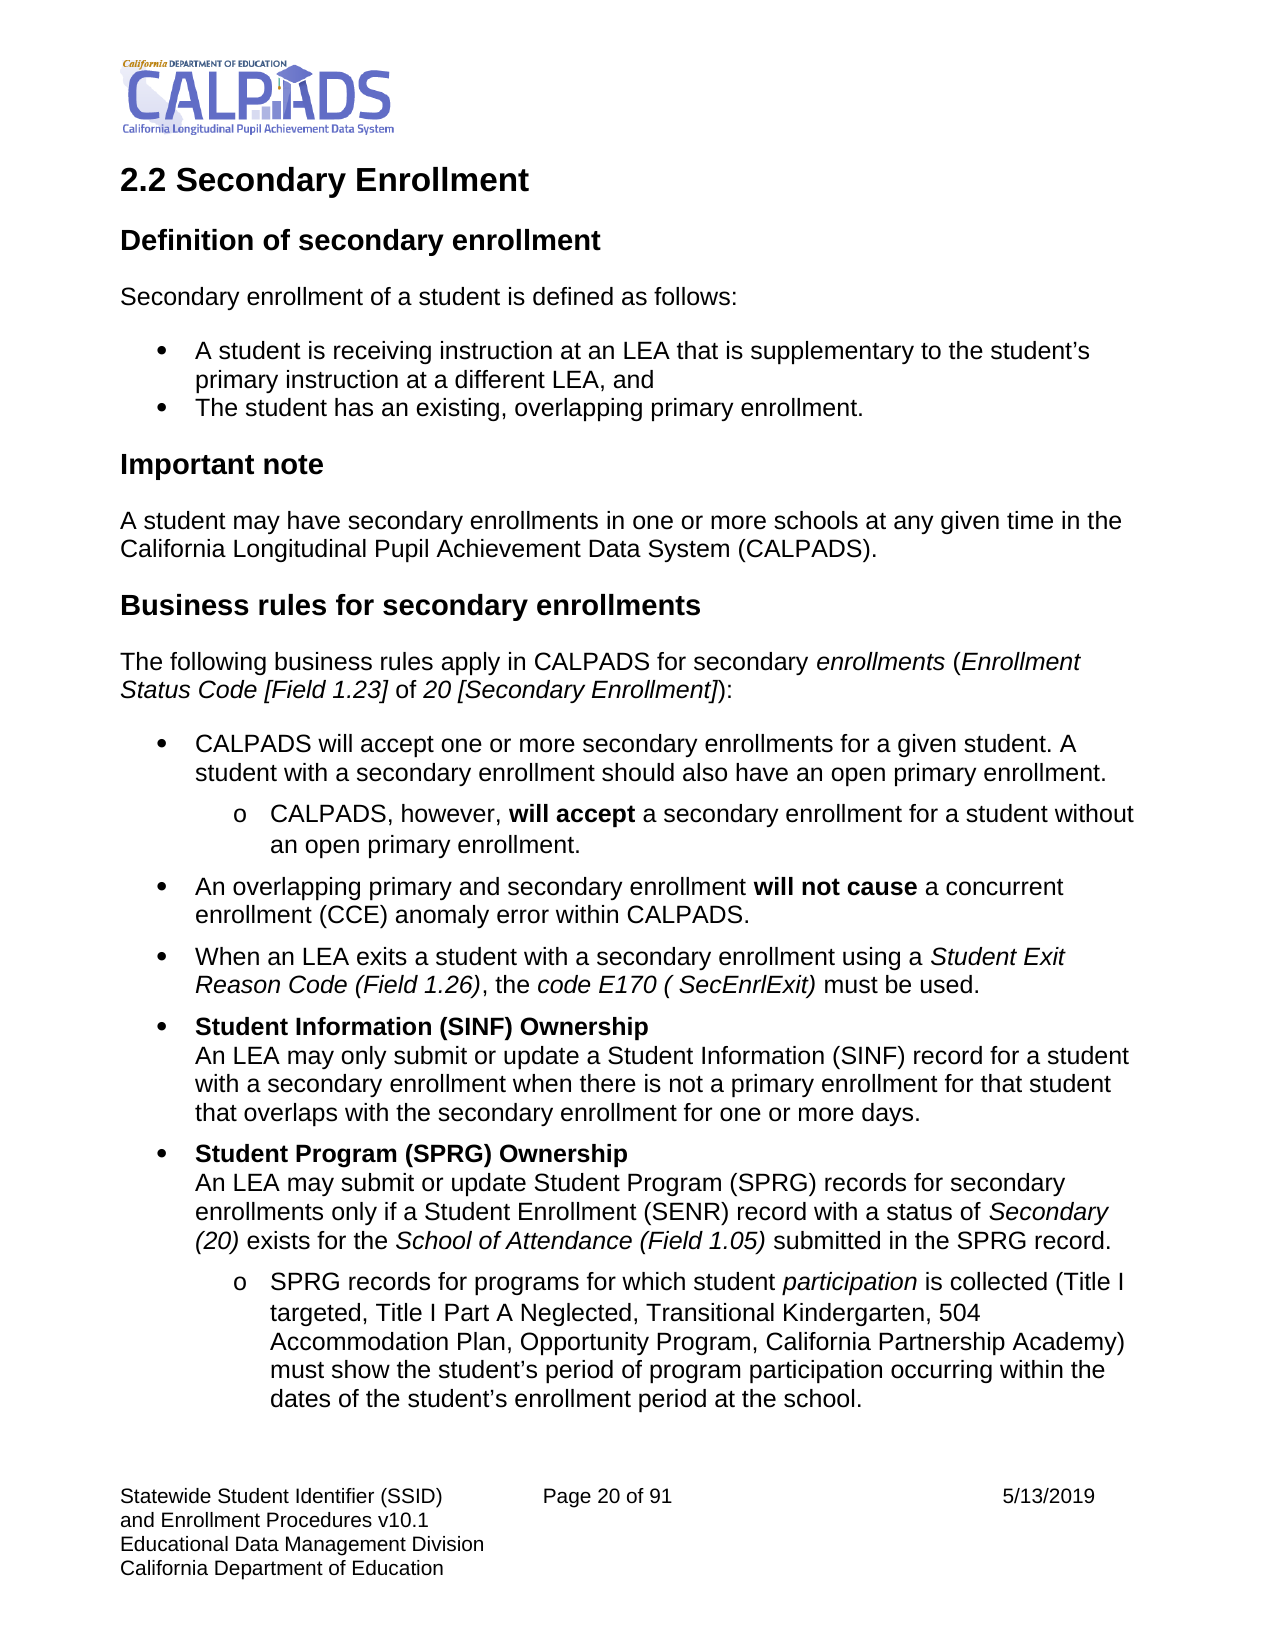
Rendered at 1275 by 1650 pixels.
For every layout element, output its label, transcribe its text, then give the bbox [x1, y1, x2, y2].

picture [120, 60, 404, 135]
list A student is receiving instruction at an LEA that is supplementary to the student’s primary instruction at a different LEA, and [157, 336, 1155, 393]
list SPRG records for programs for which student participation is collected (Title I targeted, Title I Part A Neglected, Transitional Kindergarten, 504 Accommodation Plan, Opportunity Program, California Partnership Academy) must show the student’s period of program participation occurring within the dates of the student’s enrollment period at the school. [232, 1267, 1155, 1413]
text A student may have secondary enrollments in one or more schools at any given time in the California Longitudinal Pupil Achievement Data System (CALPADS). [120, 506, 1155, 563]
subtitle 2.2 Secondary Enrollment [120, 160, 1155, 198]
list An overlapping primary and secondary enrollment will not cause a concurrent enrollment (CCE) anomaly error within CALPADS. [157, 872, 1155, 929]
list Student Program (SPRG) Ownership An LEA may submit or update Student Program (SPRG) records for secondary enrollments only if a Student Enrollment (SENR) record with a status of Secondary (20) exists for the School of Attendance (Field 1.05) submitted in the SPRG record. [157, 1139, 1155, 1254]
list CALPADS, however, will accept a secondary enrollment for a student without an open primary enrollment. [232, 799, 1155, 859]
list When an LEA exits a student with a secondary enrollment using a Student Exit Reason Code (Field 1.26), the code E170 ( SecEnrlExit) must be used. [157, 942, 1155, 999]
list CALPADS will accept one or more secondary enrollments for a given student. A student with a secondary enrollment should also have an open primary enrollment. [157, 729, 1155, 787]
subtitle Definition of secondary enrollment [120, 223, 1155, 257]
text The following business rules apply in CALPADS for secondary enrollments (Enrollment Status Code [Field 1.23] of 20 [Secondary Enrollment]): [120, 647, 1155, 704]
text Secondary enrollment of a student is defined as follows: [120, 282, 1155, 311]
subtitle Business rules for secondary enrollments [120, 588, 1155, 622]
list Student Information (SINF) Ownership An LEA may only submit or update a Student Information (SINF) record for a student with a secondary enrollment when there is not a primary enrollment for that student that overlaps with the secondary enrollment for one or more days. [157, 1012, 1155, 1127]
subtitle Important note [120, 447, 1155, 481]
list The student has an existing, overlapping primary enrollment. [157, 393, 1155, 422]
